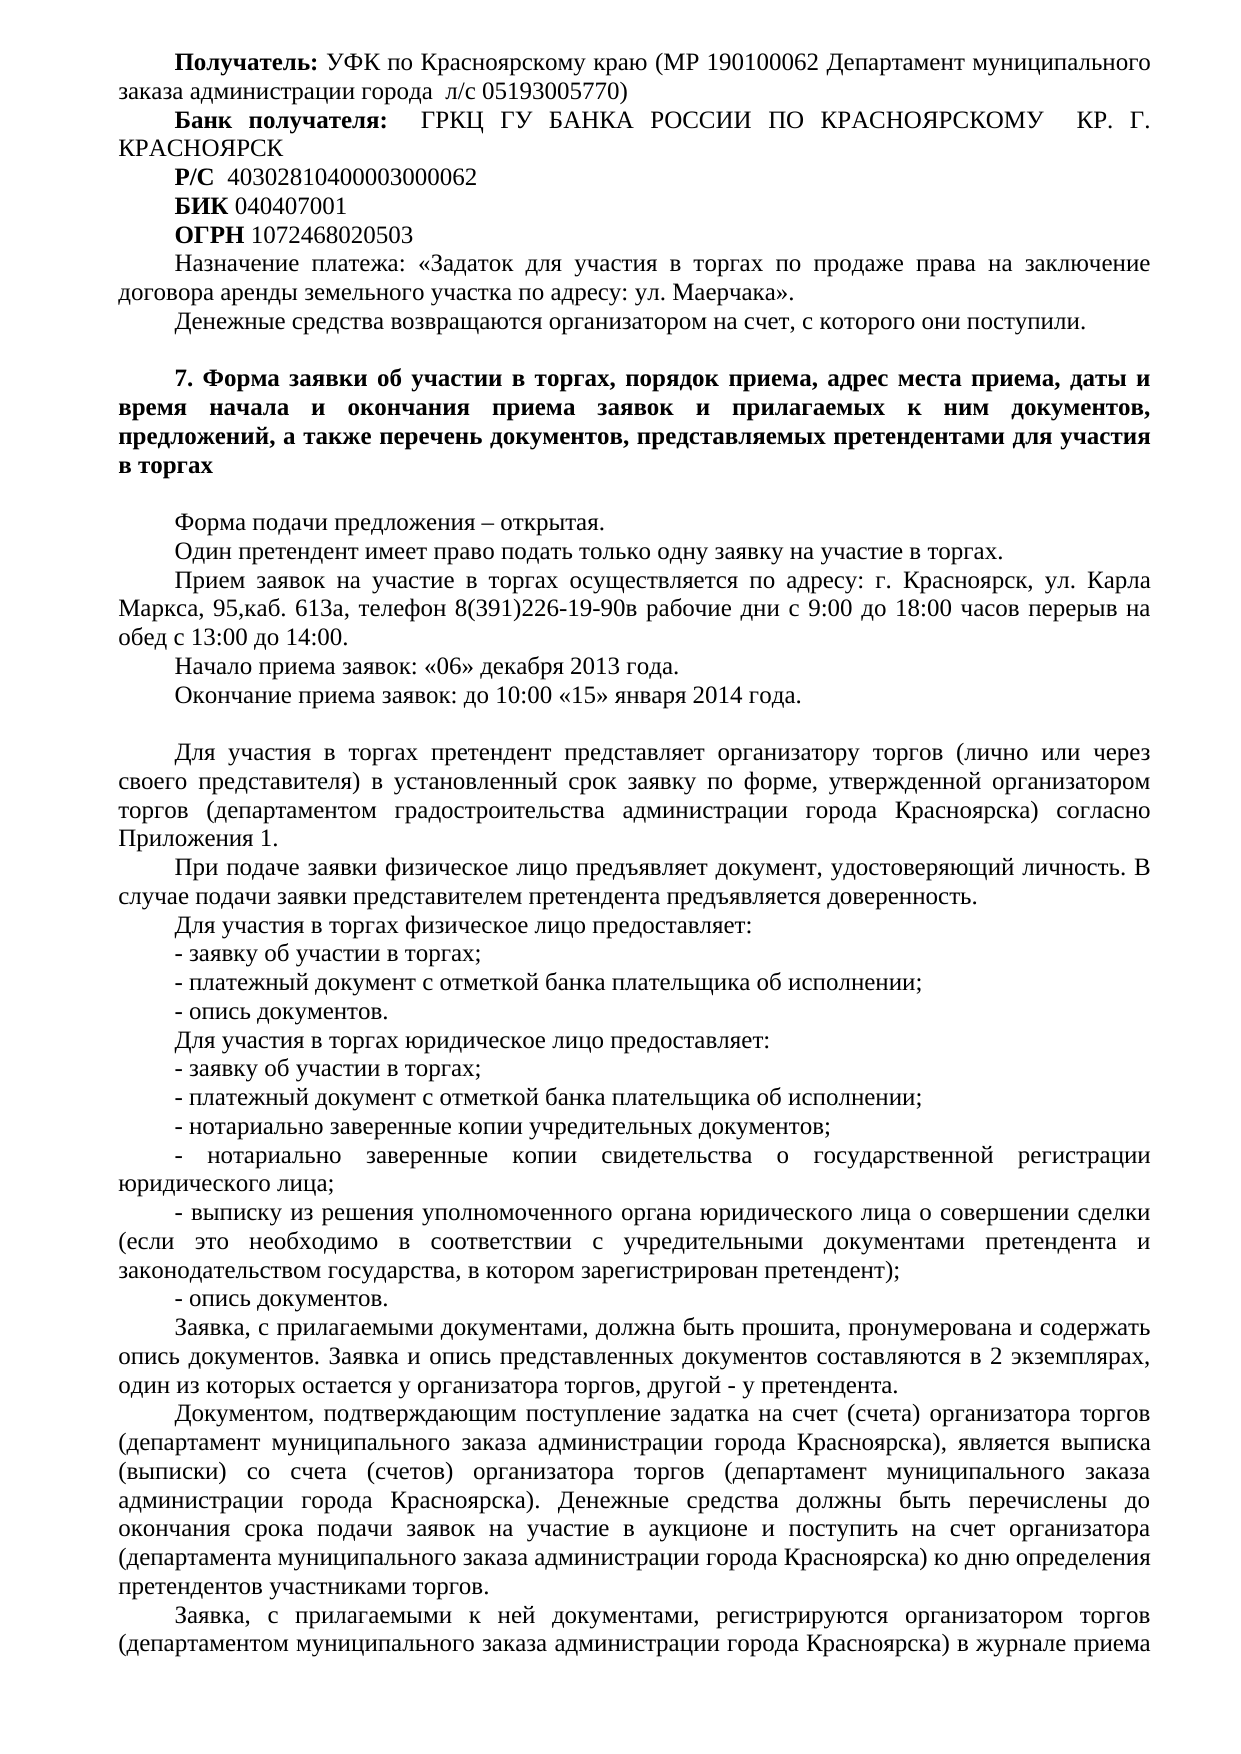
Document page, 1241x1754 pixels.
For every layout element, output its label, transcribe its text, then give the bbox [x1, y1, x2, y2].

text - заявку об участии в торгах; [118, 1053, 1152, 1082]
text Начало приема заявок: «06» декабря 2013 года. [118, 651, 1152, 680]
text - нотариально заверенные копии учредительных документов; [118, 1111, 1152, 1140]
text При подаче заявки физическое лицо предъявляет документ, удостоверяющий личность. В случае подачи заявки представителем претендента предъявляется доверенность. [118, 852, 1152, 910]
text Прием заявок на участие в торгах осуществляется по адресу: г. Красноярск, ул. Карла Маркса, 95,каб. 613а, телефон 8(391)226-19-90в рабочие дни с 9:00 до 18:00 часов перерыв на обед с 13:00 до 14:00. [118, 565, 1152, 651]
text - выписку из решения уполномоченного органа юридического лица о совершении сделки (если это необходимо в соответствии с учредительными документами претендента и законодательством государства, в котором зарегистрирован претендент); [118, 1197, 1152, 1283]
text БИК 040407001 [118, 191, 1152, 220]
text Денежные средства возвращаются организатором на счет, с которого они поступили. [118, 306, 1152, 335]
text - опись документов. [118, 1283, 1152, 1312]
text Назначение платежа: «Задаток для участия в торгах по продаже права на заключение договора аренды земельного участка по адресу: ул. Маерчака». [118, 248, 1152, 306]
text Для участия в торгах претендент представляет организатору торгов (лично или через своего представителя) в установленный срок заявку по форме, утвержденной организатором торгов (департаментом градостроительства администрации города Красноярска) согласно Приложения 1. [118, 737, 1152, 852]
text - платежный документ с отметкой банка плательщика об исполнении; [118, 1082, 1152, 1111]
text Заявка, с прилагаемыми документами, должна быть прошита, пронумерована и содержать опись документов. Заявка и опись представленных документов составляются в 2 экземплярах, один из которых остается у организатора торгов, другой - у претендента. [118, 1312, 1152, 1398]
text - платежный документ с отметкой банка плательщика об исполнении; [118, 967, 1152, 996]
text Банк получателя: ГРКЦ ГУ БАНКА РОССИИ ПО КРАСНОЯРСКОМУ КР. Г. КРАСНОЯРСК [118, 105, 1152, 162]
text - заявку об участии в торгах; [118, 938, 1152, 967]
text Для участия в торгах юридическое лицо предоставляет: [118, 1025, 1152, 1053]
text 7. Форма заявки об участии в торгах, порядок приема, адрес места приема, даты и время начала и окончания приема заявок и прилагаемых к ним документов, предложений, а также перечень документов, представляемых претендентами для участия в торгах [118, 363, 1152, 478]
text Документом, подтверждающим поступление задатка на счет (счета) организатора торгов (департамент муниципального заказа администрации города Красноярска), является выписка (выписки) со счета (счетов) организатора торгов (департамент муниципального заказа администрации города Красноярска). Денежные средства должны быть перечислены до окончания срока подачи заявок на участие в аукционе и поступить на счет организатора (департамента муниципального заказа администрации города Красноярска) ко дню определения претендентов участниками торгов. [118, 1398, 1152, 1600]
text Для участия в торгах физическое лицо предоставляет: [118, 910, 1152, 938]
text - опись документов. [118, 996, 1152, 1025]
text Форма подачи предложения – открытая. [118, 507, 1152, 536]
text Р/С 40302810400003000062 [118, 162, 1152, 191]
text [118, 1600, 1152, 1657]
text - нотариально заверенные копии свидетельства о государственной регистрации юридического лица; [118, 1140, 1152, 1197]
text Один претендент имеет право подать только одну заявку на участие в торгах. [118, 536, 1152, 565]
text ОГРН 1072468020503 [118, 220, 1152, 248]
text Окончание приема заявок: до 10:00 «15» января 2014 года. [118, 680, 1152, 708]
text Получатель: УФК по Красноярскому краю (МР 190100062 Департамент муниципального заказа администрации города л/с 05193005770) [118, 47, 1152, 105]
